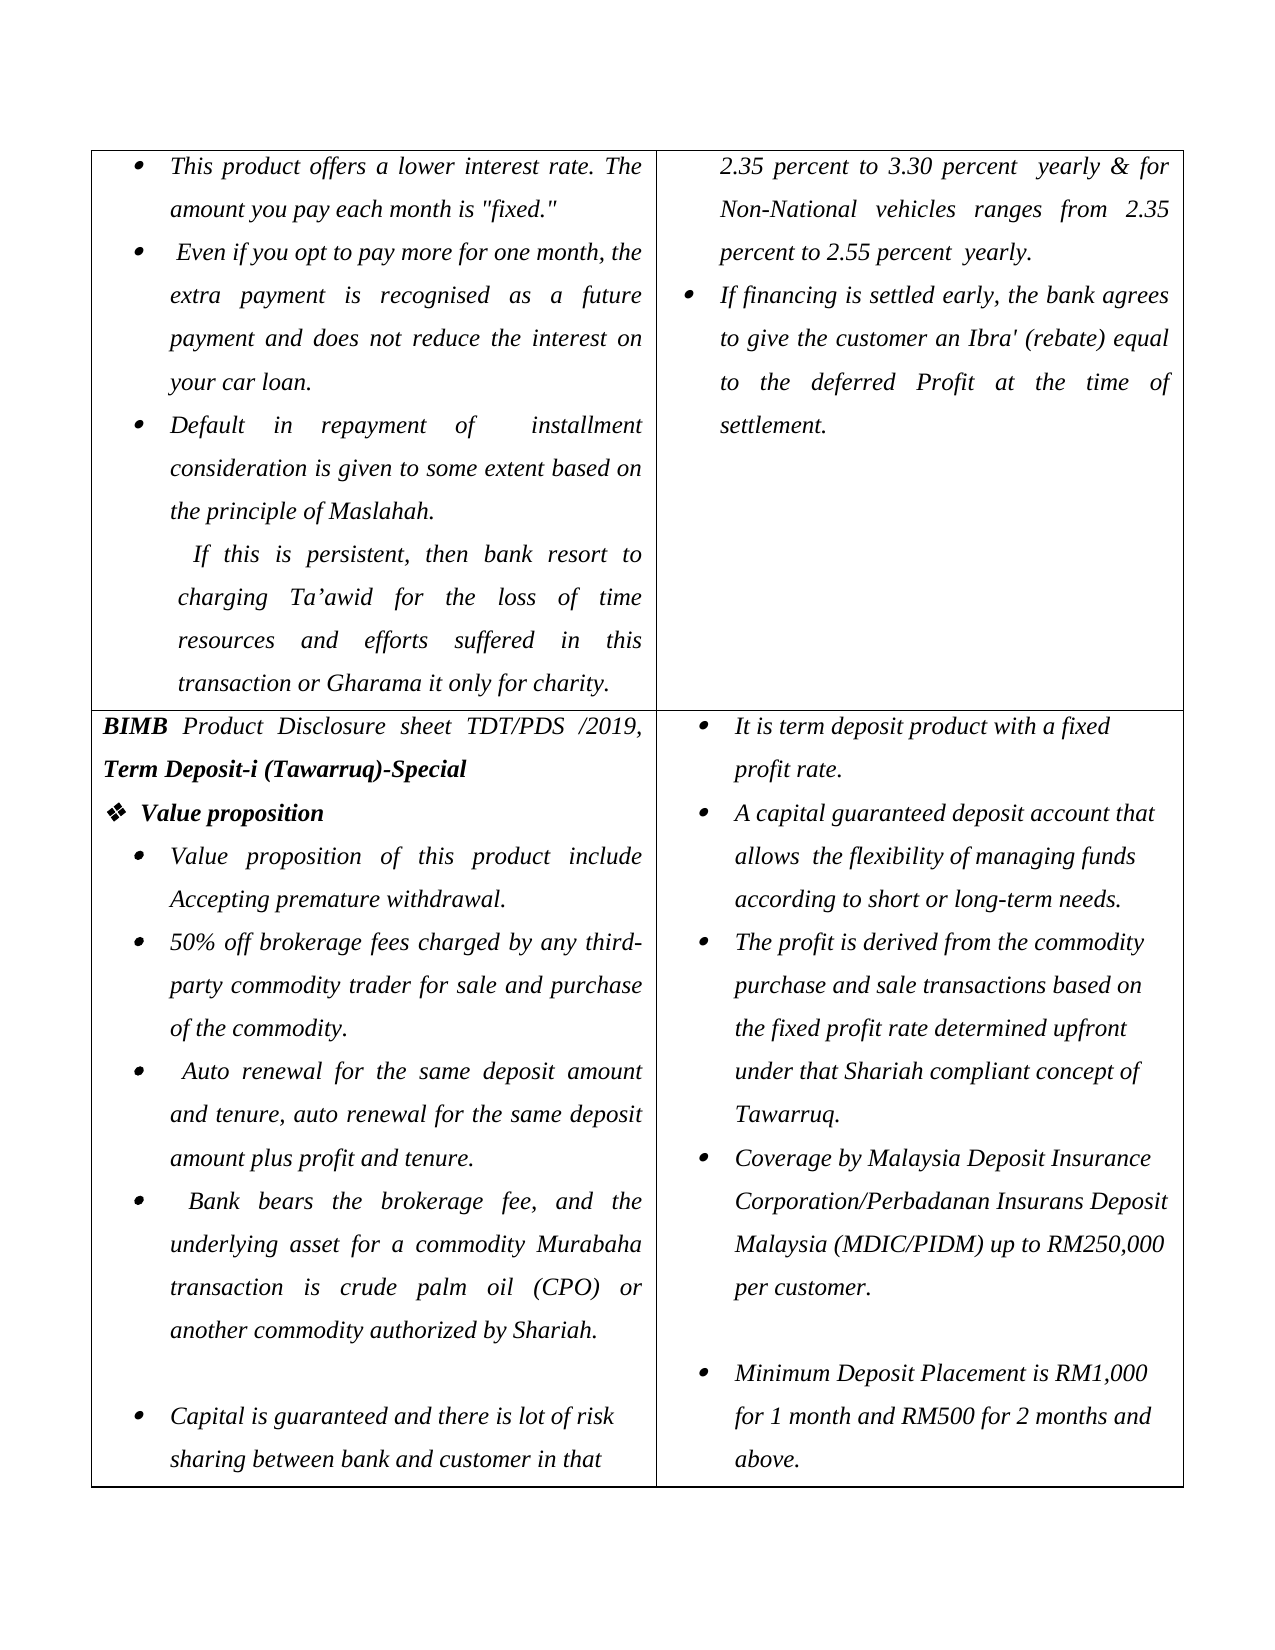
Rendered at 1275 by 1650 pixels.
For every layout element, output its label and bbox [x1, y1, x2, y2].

table_cell [92, 711, 656, 1486]
table_cell [657, 711, 1183, 1486]
table_cell [92, 151, 656, 710]
table_cell [657, 151, 1183, 710]
